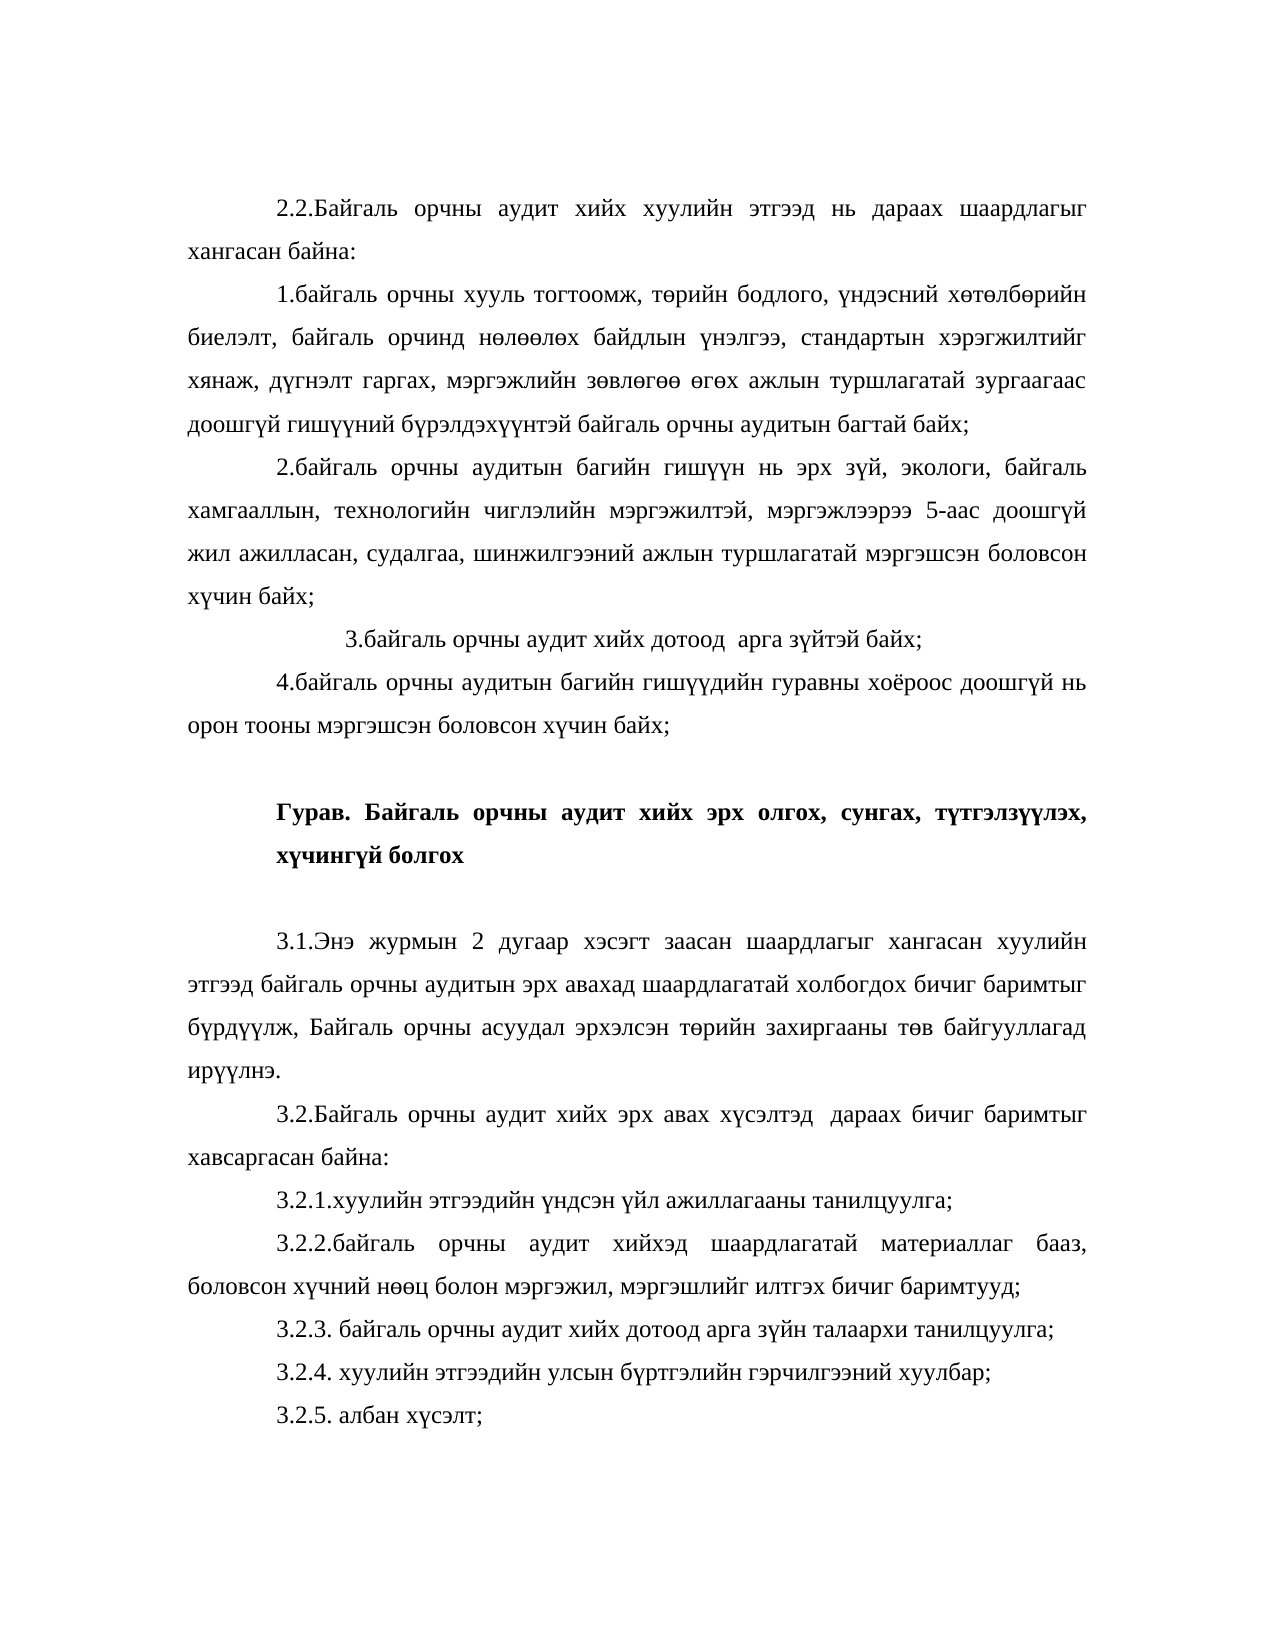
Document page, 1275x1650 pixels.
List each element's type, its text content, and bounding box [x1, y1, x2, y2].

text 3.байгаль орчны аудит хийх дотоод арга зүйтэй байх; [187, 624, 1087, 653]
text 4.байгаль орчны аудитын багийн гишүүдийн гуравны хоёроос доошгүй нь орон тооны мэргэшсэн боловсон хүчин байх; [187, 667, 1087, 739]
text Гурав. Байгаль орчны аудит хийх эрх олгох, сунгах, түтгэлзүүлэх, хүчингүй болгох [276, 797, 1087, 869]
text 3.1.Энэ журмын 2 дугаар хэсэгт заасан шаардлагыг хангасан хуулийн этгээд байгаль орчны аудитын эрх авахад шаардлагатай холбогдох бичиг баримтыг бүрдүүлж, Байгаль орчны асуудал эрхэлсэн төрийн захиргааны төв байгууллагад ирүүлнэ. [187, 926, 1087, 1084]
text 3.2.Байгаль орчны аудит хийх эрх авах хүсэлтэд дараах бичиг баримтыг хавсаргасан байна: [187, 1099, 1087, 1171]
text 2.байгаль орчны аудитын багийн гишүүн нь эрх зүй, экологи, байгаль хамгааллын, технологийн чиглэлийн мэргэжилтэй, мэргэжлээрээ 5-аас доошгүй жил ажилласан, судалгаа, шинжилгээний ажлын туршлагатай мэргэшсэн боловсон хүчин байх; [187, 452, 1087, 610]
text 3.2.5. албан хүсэлт; [187, 1401, 1087, 1429]
text 3.2.1.хуулийн этгээдийн үндсэн үйл ажиллагааны танилцуулга; [187, 1185, 1087, 1214]
text 2.2.Байгаль орчны аудит хийх хуулийн этгээд нь дараах шаардлагыг хангасан байна: [187, 193, 1087, 265]
text 3.2.3. байгаль орчны аудит хийх дотоод арга зүйн талаархи танилцуулга; [187, 1314, 1087, 1343]
text 3.2.2.байгаль орчны аудит хийхэд шаардлагатай материаллаг бааз, боловсон хүчний нөөц болон мэргэжил, мэргэшлийг илтгэх бичиг баримтууд; [187, 1228, 1087, 1300]
text 1.байгаль орчны хууль тогтоомж, төрийн бодлого, үндэсний хөтөлбөрийн биелэлт, байгаль орчинд нөлөөлөх байдлын үнэлгээ, стандартын хэрэгжилтийг хянаж, дүгнэлт гаргах, мэргэжлийн зөвлөгөө өгөх ажлын туршлагатай зургаагаас доошгүй гишүүний бүрэлдэхүүнтэй байгаль орчны аудитын багтай байх; [187, 279, 1087, 437]
text 3.2.4. хуулийн этгээдийн улсын бүртгэлийн гэрчилгээний хуулбар; [187, 1357, 1087, 1386]
